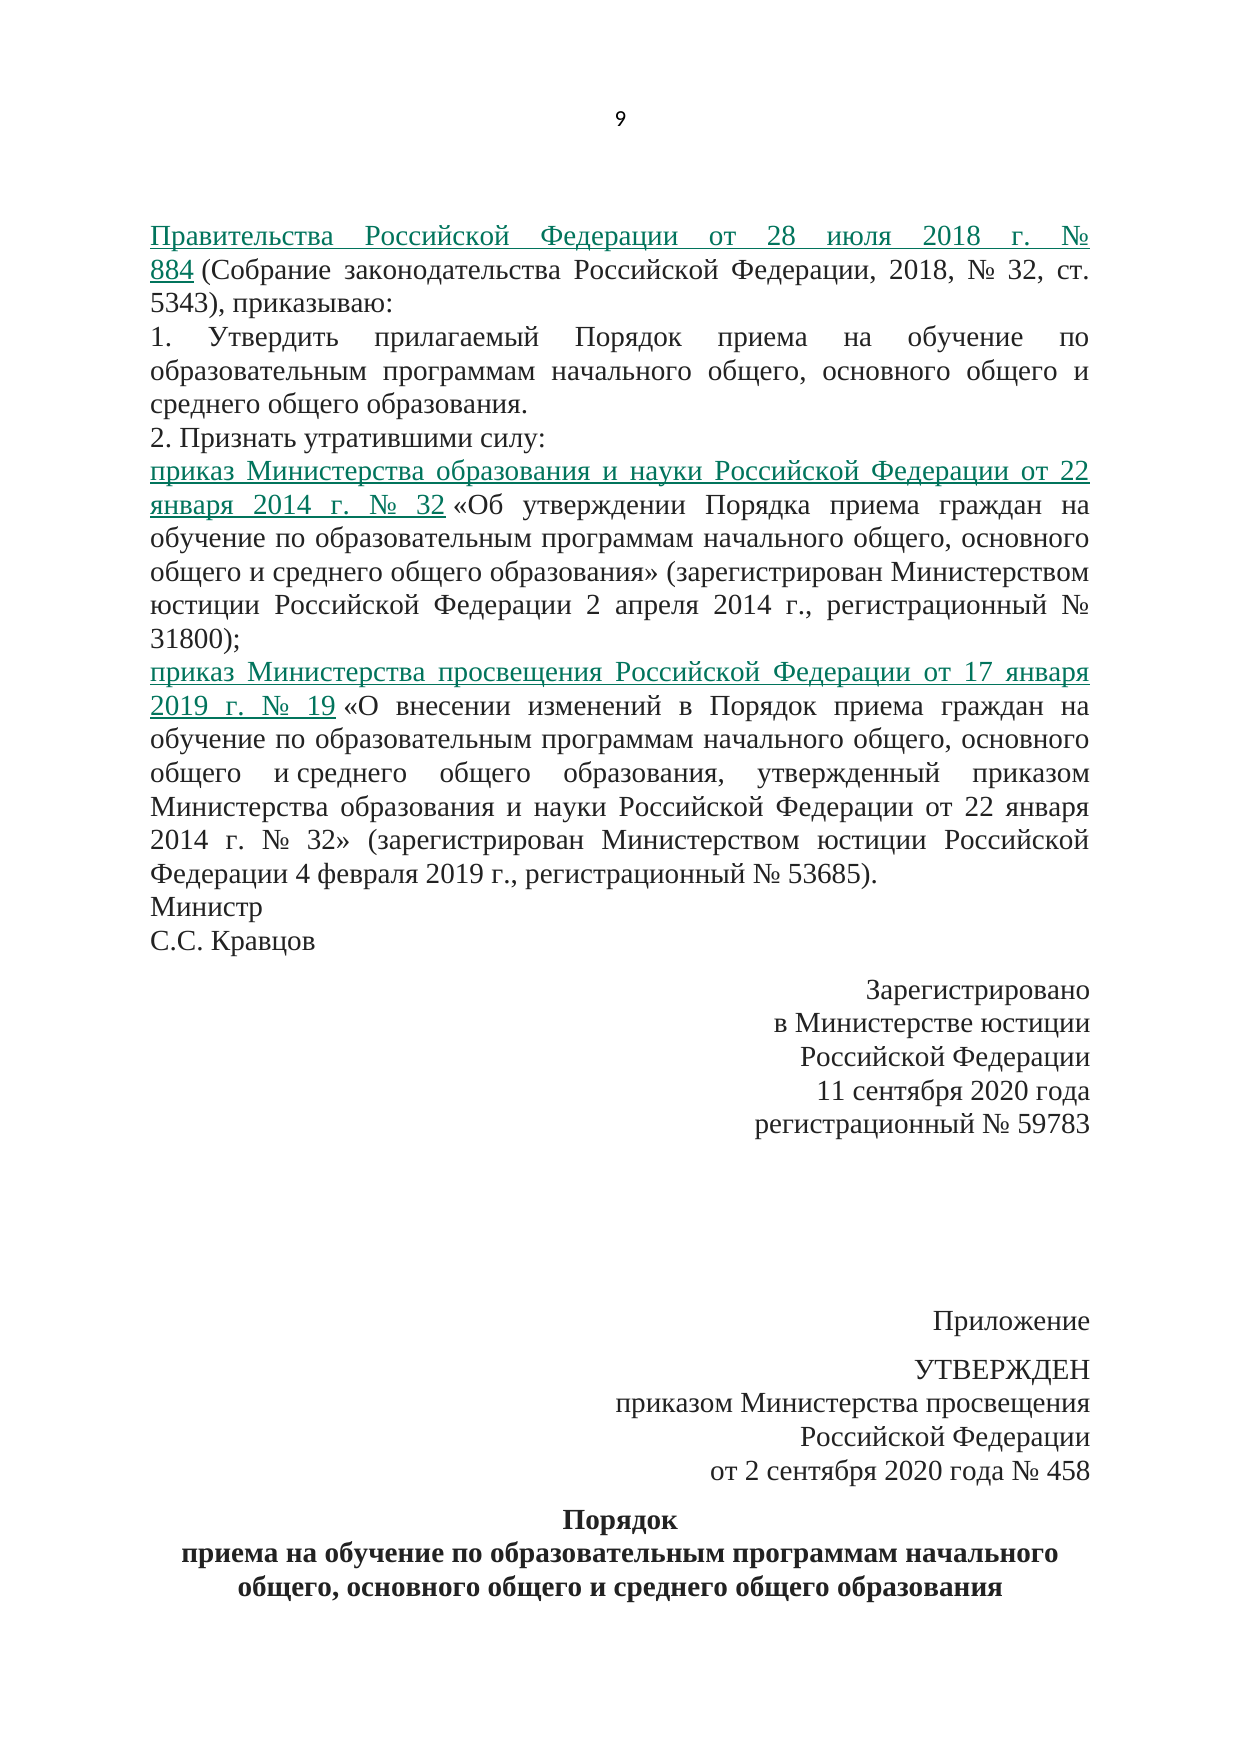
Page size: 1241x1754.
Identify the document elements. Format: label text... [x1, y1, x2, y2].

text 2. Признать утратившими силу: [150, 420, 1090, 453]
text приказ Министерства просвещения Российской Федерации от 17 января 2019 г. № 19 «О внесении изменений в Порядок приема граждан на обучение по образовательным программам начального общего, основного общего и среднего общего образования, утвержденный приказом Министерства образования и науки Российской Федерации от 22 января 2014 г. № 32» (зарегистрирован Министерством юстиции Российской Федерации 4 февраля 2019 г., регистрационный № 53685). [150, 685, 1090, 889]
text УТВЕРЖДЕН приказом Министерства просвещения Российской Федерации от 2 сентября 2020 года № 458 [150, 1352, 1090, 1486]
text 1. Утвердить прилагаемый Порядок приема на обучение по образовательным программам начального общего, основного общего и среднего общего образования. [150, 319, 1090, 420]
text приказ Министерства образования и науки Российской Федерации от 22 января 2014 г. № 32 «Об утверждении Порядка приема граждан на обучение по образовательным программам начального общего, основного общего и среднего общего образования» (зарегистрирован Министерством юстиции Российской Федерации 2 апреля 2014 г., регистрационный № 31800); [150, 453, 1090, 482]
text Приложение [150, 1303, 1090, 1336]
text Министр С.С. Кравцов [150, 889, 1090, 956]
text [150, 218, 1090, 248]
text приказ Министерства образования и науки Российской Федерации от 22 января 2014 г. № 32 «Об утверждении Порядка приема граждан на обучение по образовательным программам начального общего, основного общего и среднего общего образования» (зарегистрирован Министерством юстиции Российской Федерации 2 апреля 2014 г., регистрационный № 31800); [150, 484, 1090, 654]
text Зарегистрировано в Министерстве юстиции Российской Федерации 11 сентября 2020 года регистрационный № 59783 [150, 972, 1090, 1140]
text Порядок приема на обучение по образовательным программам начального общего, основного общего и среднего общего образования [150, 1502, 1090, 1602]
text приказ Министерства просвещения Российской Федерации от 17 января 2019 г. № 19 «О внесении изменений в Порядок приема граждан на обучение по образовательным программам начального общего, основного общего и среднего общего образования, утвержденный приказом Министерства образования и науки Российской Федерации от 22 января 2014 г. № 32» (зарегистрирован Министерством юстиции Российской Федерации 4 февраля 2019 г., регистрационный № 53685). [150, 654, 1090, 684]
